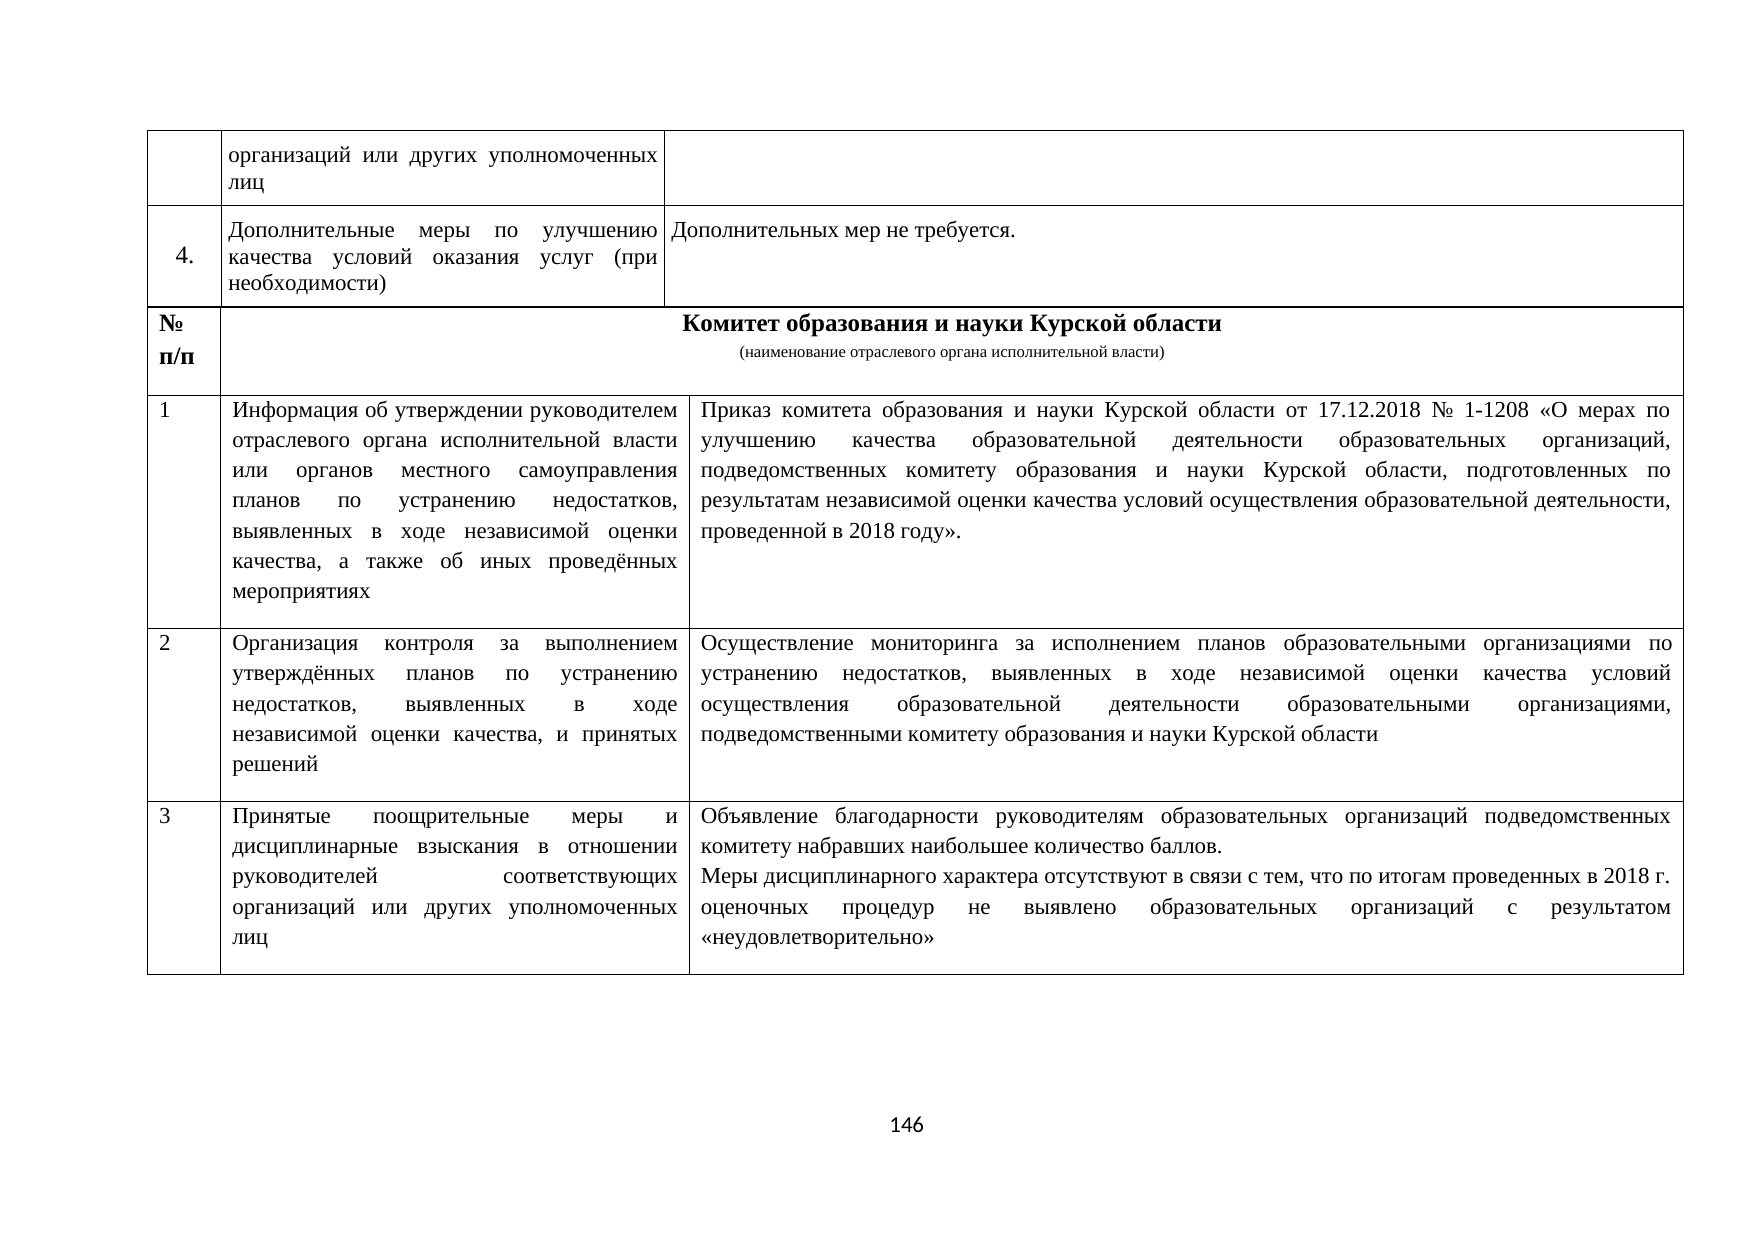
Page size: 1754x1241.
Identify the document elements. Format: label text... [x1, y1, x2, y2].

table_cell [665, 131, 1683, 205]
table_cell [222, 131, 664, 205]
table_cell 4. [148, 206, 221, 306]
table_cell Дополнительных мер не требуется. [665, 206, 1683, 306]
table_cell 3. [148, 131, 221, 205]
table_cell 3 [148, 802, 220, 974]
table_cell 2 [148, 629, 220, 801]
table_cell Принятые поощрительные меры и дисциплинарные взыскания в отношении руководителей соответствующих организаций или других уполномоченных лиц [221, 802, 689, 974]
table_cell Организация контроля за выполнением утверждённых планов по устранению недостатков, выявленных в ходе независимой оценки качества, и принятых решений [221, 629, 689, 801]
table_cell 1 [148, 396, 220, 628]
table_header № п/п [148, 308, 220, 395]
table_cell Объявление благодарности руководителям образовательных организаций подведомственных комитету набравших наибольшее количество баллов. Меры дисциплинарного характера отсутствуют в связи с тем, что по итогам проведенных в 2018 г. оценочных процедур не выявлено образовательных организаций с результатом «неудовлетворительно» [690, 802, 1683, 974]
table_cell Дополнительные меры по улучшению качества условий оказания услуг (при необходимости) [222, 206, 664, 306]
table_cell Информация об утверждении руководителем отраслевого органа исполнительной власти или органов местного самоуправления планов по устранению недостатков, выявленных в ходе независимой оценки качества, а также об иных проведённых мероприятиях [221, 396, 689, 628]
table_cell Осуществление мониторинга за исполнением планов образовательными организациями по устранению недостатков, выявленных в ходе независимой оценки качества условий осуществления образовательной деятельности образовательными организациями, подведомственными комитету образования и науки Курской области [690, 629, 1683, 801]
table_cell Приказ комитета образования и науки Курской области от 17.12.2018 № 1-1208 «О мерах по улучшению качества образовательной деятельности образовательных организаций, подведомственных комитету образования и науки Курской области, подготовленных по результатам независимой оценки качества условий осуществления образовательной деятельности, проведенной в 2018 году». [690, 396, 1683, 628]
table_header Комитет образования и науки Курской области (наименование отраслевого органа исполнительной власти) [221, 308, 1683, 395]
